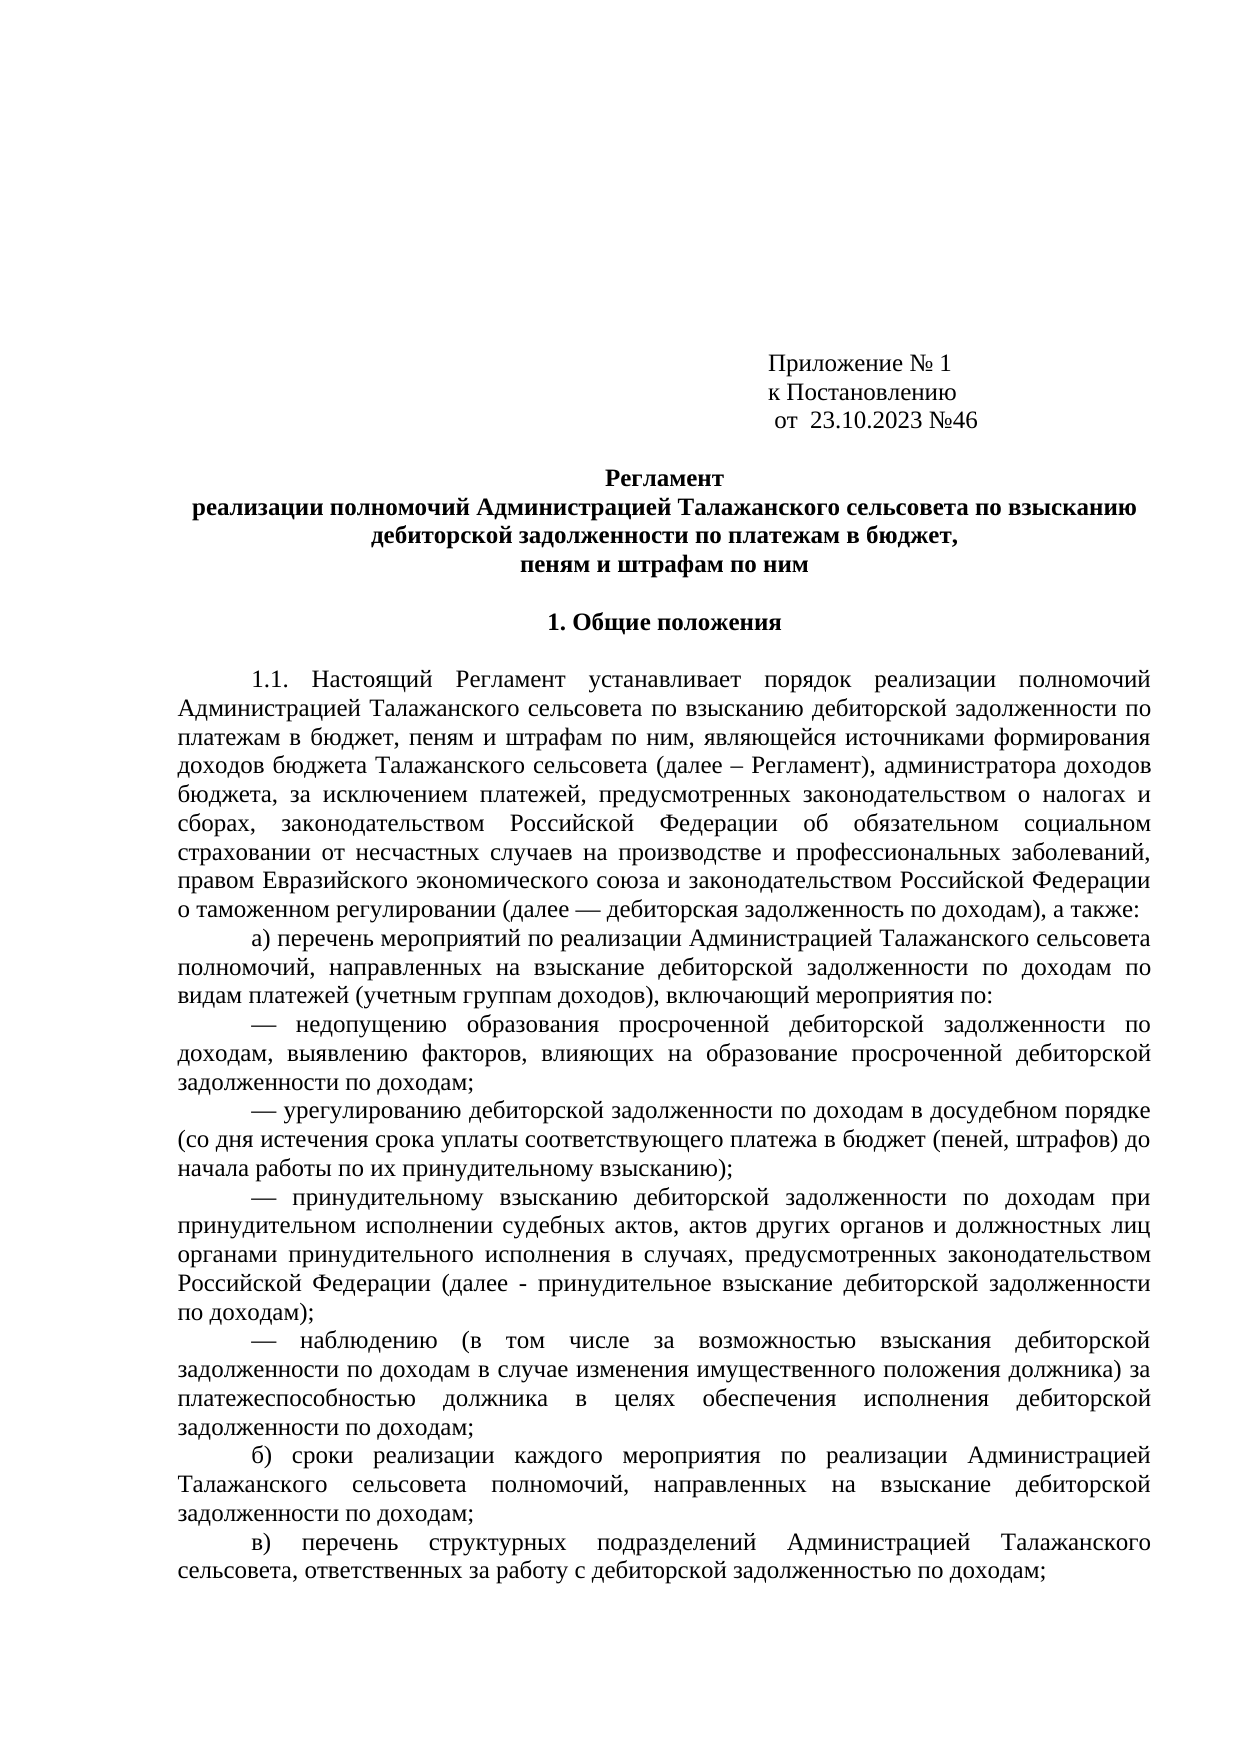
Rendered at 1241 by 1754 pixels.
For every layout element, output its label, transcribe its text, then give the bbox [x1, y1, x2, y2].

text а) перечень мероприятий по реализации Администрацией Талажанского сельсовета полномочий, направленных на взыскание дебиторской задолженности по доходам по видам платежей (учетным группам доходов), включающий мероприятия по: [177, 923, 1152, 1009]
text Регламент [177, 463, 1152, 492]
text реализации полномочий Администрацией Талажанского сельсовета по взысканию дебиторской задолженности по платежам в бюджет, [177, 492, 1152, 549]
text пеням и штрафам по ним [177, 549, 1152, 578]
text — урегулированию дебиторской задолженности по доходам в досудебном порядке (со дня истечения срока уплаты соответствующего платежа в бюджет (пеней, штрафов) до начала работы по их принудительному взысканию); [177, 1096, 1152, 1182]
text 1. Общие положения [177, 607, 1152, 636]
text в) перечень структурных подразделений Администрацией Талажанского сельсовета, ответственных за работу с дебиторской задолженностью по доходам; [177, 1527, 1152, 1584]
text 1.1. Настоящий Регламент устанавливает порядок реализации полномочий Администрацией Талажанского сельсовета по взысканию дебиторской задолженности по платежам в бюджет, пеням и штрафам по ним, являющейся источниками формирования доходов бюджета Талажанского сельсовета (далее – Регламент), администратора доходов бюджета, за исключением платежей, предусмотренных законодательством о налогах и сборах, законодательством Российской Федерации об обязательном социальном страховании от несчастных случаев на производстве и профессиональных заболеваний, правом Евразийского экономического союза и законодательством Российской Федерации о таможенном регулировании (далее — дебиторская задолженность по доходам), а также: [177, 664, 1152, 923]
text от 23.10.2023 №46 [177, 406, 1152, 434]
text — недопущению образования просроченной дебиторской задолженности по доходам, выявлению факторов, влияющих на образование просроченной дебиторской задолженности по доходам; [177, 1009, 1152, 1096]
text б) сроки реализации каждого мероприятия по реализации Администрацией Талажанского сельсовета полномочий, направленных на взыскание дебиторской задолженности по доходам; [177, 1441, 1152, 1527]
text — наблюдению (в том числе за возможностью взыскания дебиторской задолженности по доходам в случае изменения имущественного положения должника) за платежеспособностью должника в целях обеспечения исполнения дебиторской задолженности по доходам; [177, 1326, 1152, 1441]
text — принудительному взысканию дебиторской задолженности по доходам при принудительном исполнении судебных актов, актов других органов и должностных лиц органами принудительного исполнения в случаях, предусмотренных законодательством Российской Федерации (далее - принудительное взыскание дебиторской задолженности по доходам); [177, 1182, 1152, 1326]
text Приложение № 1 [177, 348, 1152, 377]
text к Постановлению [177, 377, 1152, 406]
